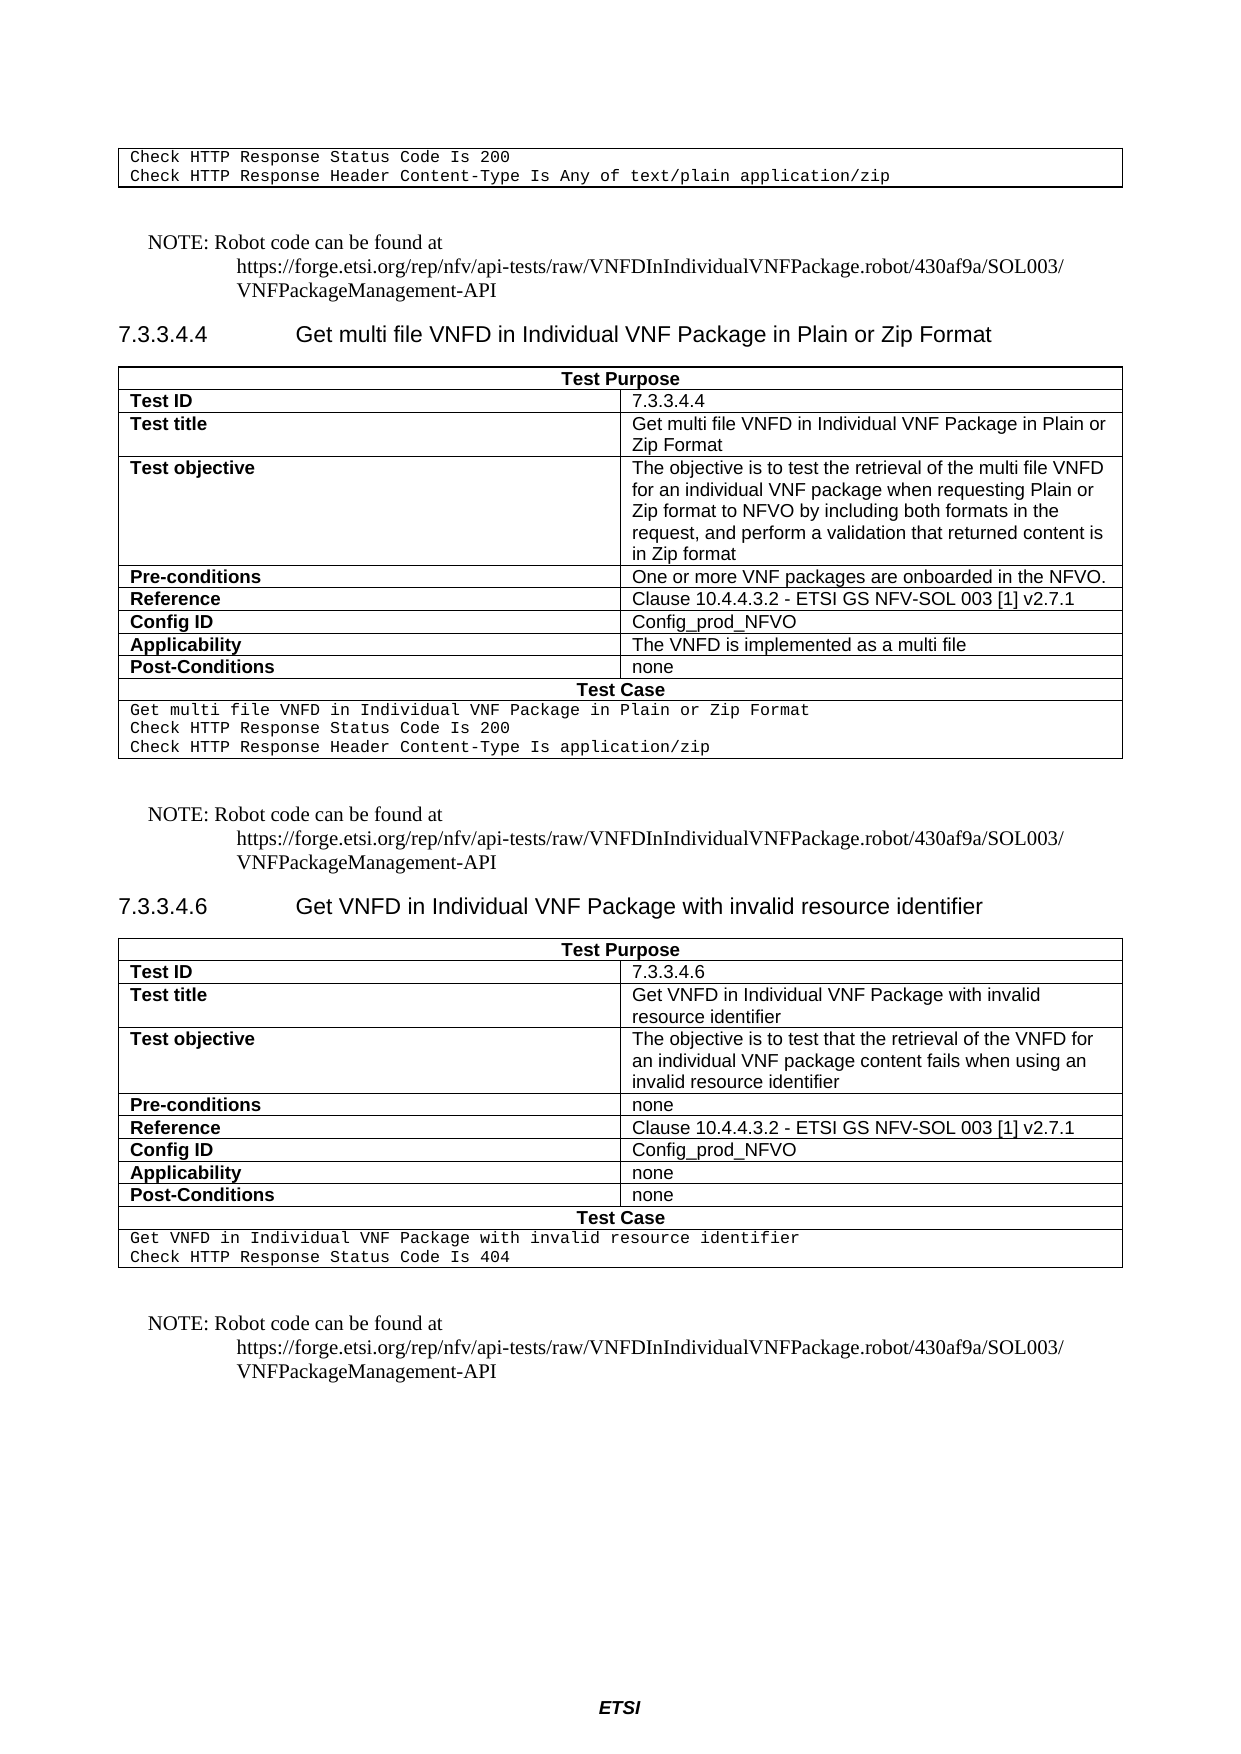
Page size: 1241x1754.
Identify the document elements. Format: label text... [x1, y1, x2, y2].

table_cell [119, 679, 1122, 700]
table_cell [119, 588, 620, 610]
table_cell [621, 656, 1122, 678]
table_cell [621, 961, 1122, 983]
text NOTE: Robot code can be found at https://forge.etsi.org/rep/nfv/api-tests/raw/VNFDInIndividualVNFPackage.robot/430af9a/SOL003/VNFPackageManagement-API [148, 802, 1122, 874]
subtitle 7.3.3.4.6 Get VNFD in Individual VNF Package with invalid resource identifier [118, 893, 1122, 919]
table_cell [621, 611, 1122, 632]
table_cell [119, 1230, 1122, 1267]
subtitle 7.3.3.4.4 Get multi file VNFD in Individual VNF Package in Plain or Zip Format [118, 321, 1122, 348]
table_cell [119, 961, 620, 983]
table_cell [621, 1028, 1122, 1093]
text NOTE: Robot code can be found at https://forge.etsi.org/rep/nfv/api-tests/raw/VNFDInIndividualVNFPackage.robot/430af9a/SOL003/VNFPackageManagement-API [148, 230, 1122, 302]
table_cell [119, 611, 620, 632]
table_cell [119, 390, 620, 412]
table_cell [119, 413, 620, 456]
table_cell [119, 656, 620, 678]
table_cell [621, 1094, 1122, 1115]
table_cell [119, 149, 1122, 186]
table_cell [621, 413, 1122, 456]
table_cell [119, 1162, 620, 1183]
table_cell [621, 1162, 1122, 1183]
text NOTE: Robot code can be found at https://forge.etsi.org/rep/nfv/api-tests/raw/VNFDInIndividualVNFPackage.robot/430af9a/SOL003/VNFPackageManagement-API [148, 1311, 1122, 1383]
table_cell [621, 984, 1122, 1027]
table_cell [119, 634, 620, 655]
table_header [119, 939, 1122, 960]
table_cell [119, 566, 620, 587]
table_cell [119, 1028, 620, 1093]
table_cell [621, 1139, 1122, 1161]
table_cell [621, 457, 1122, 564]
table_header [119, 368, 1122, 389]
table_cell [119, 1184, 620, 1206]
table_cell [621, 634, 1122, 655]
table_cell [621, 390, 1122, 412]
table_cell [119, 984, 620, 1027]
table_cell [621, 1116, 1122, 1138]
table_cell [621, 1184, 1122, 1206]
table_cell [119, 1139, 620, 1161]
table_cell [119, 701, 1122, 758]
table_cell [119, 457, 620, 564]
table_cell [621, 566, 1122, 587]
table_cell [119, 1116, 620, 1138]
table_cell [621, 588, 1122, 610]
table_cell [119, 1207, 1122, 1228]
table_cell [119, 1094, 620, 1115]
